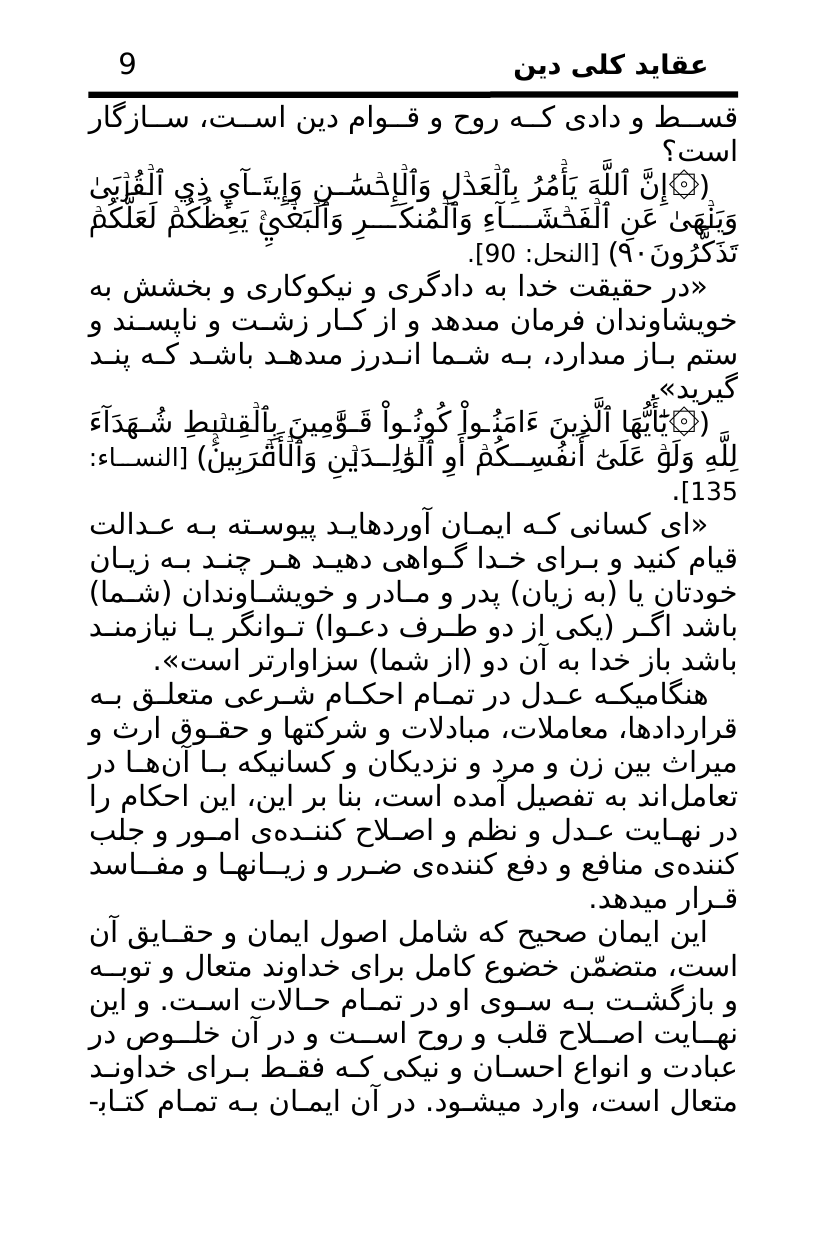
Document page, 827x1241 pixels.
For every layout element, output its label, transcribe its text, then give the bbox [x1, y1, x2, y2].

text «اى کسانى که ایمان آورده‏اید پیوسته به عدالت قیام کنید و براى خدا گواهى دهید هر چند به زیان خودتان یا (به زیان) پدر و مادر و خویشاوندان (شما) باشد اگر (یکى از دو طرف دعوا) توانگر یا نیازمند باشد باز خدا به آن دو (از شما) سزاوارتر است». [89, 507, 738, 677]
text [89, 915, 738, 1119]
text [89, 100, 738, 168]
text هنگامیکه عدل در تمام احکام شرعی متعلق به قراردادها، معاملات، مبادلات و شرکتها و حقوق ارث و میراث بین زن و مرد و نزدیکان و کسانیکه با آن‌ها در تعامل‌اند به تفصیل آمده است، بنا بر این، این احکام را در نهایت عدل و نظم و اصلاح کننده‌ی امور و جلب کننده‌ی منافع و دفع کننده‌ی ضرر و زیـانها و مفـاسد قـرار میدهد. [89, 677, 738, 915]
text ﴿۞يَٰٓأَيُّهَا ٱلَّذِينَ ءَامَنُواْ كُونُواْ قَوَّٰمِينَ بِٱلۡقِسۡطِ شُهَدَآءَ لِلَّهِ وَلَوۡ عَلَىٰٓ أَنفُسِكُمۡ أَوِ ٱلۡوَٰلِدَيۡنِ وَٱلۡأَقۡرَبِينَۚ﴾ [النساء: 135]. [89, 406, 738, 507]
text ﴿۞إِنَّ ٱللَّهَ يَأۡمُرُ بِٱلۡعَدۡلِ وَٱلۡإِحۡسَٰنِ وَإِيتَآيِٕ ذِي ٱلۡقُرۡبَىٰ وَيَنۡهَىٰ عَنِ ٱلۡفَحۡشَآءِ وَٱلۡمُنكَرِ وَٱلۡبَغۡيِۚ يَعِظُكُمۡ لَعَلَّكُمۡ تَذَكَّرُونَ٩٠﴾ [النحل: 90]. [89, 168, 738, 270]
text «در حقیقت خدا به دادگرى و نیکوکارى و بخشش به خویشاوندان فرمان مى‏دهد و از کار زشت و ناپسند و ستم باز مى‏دارد، به شما اندرز مى‏دهد باشد که پند گیرید». [89, 270, 738, 406]
